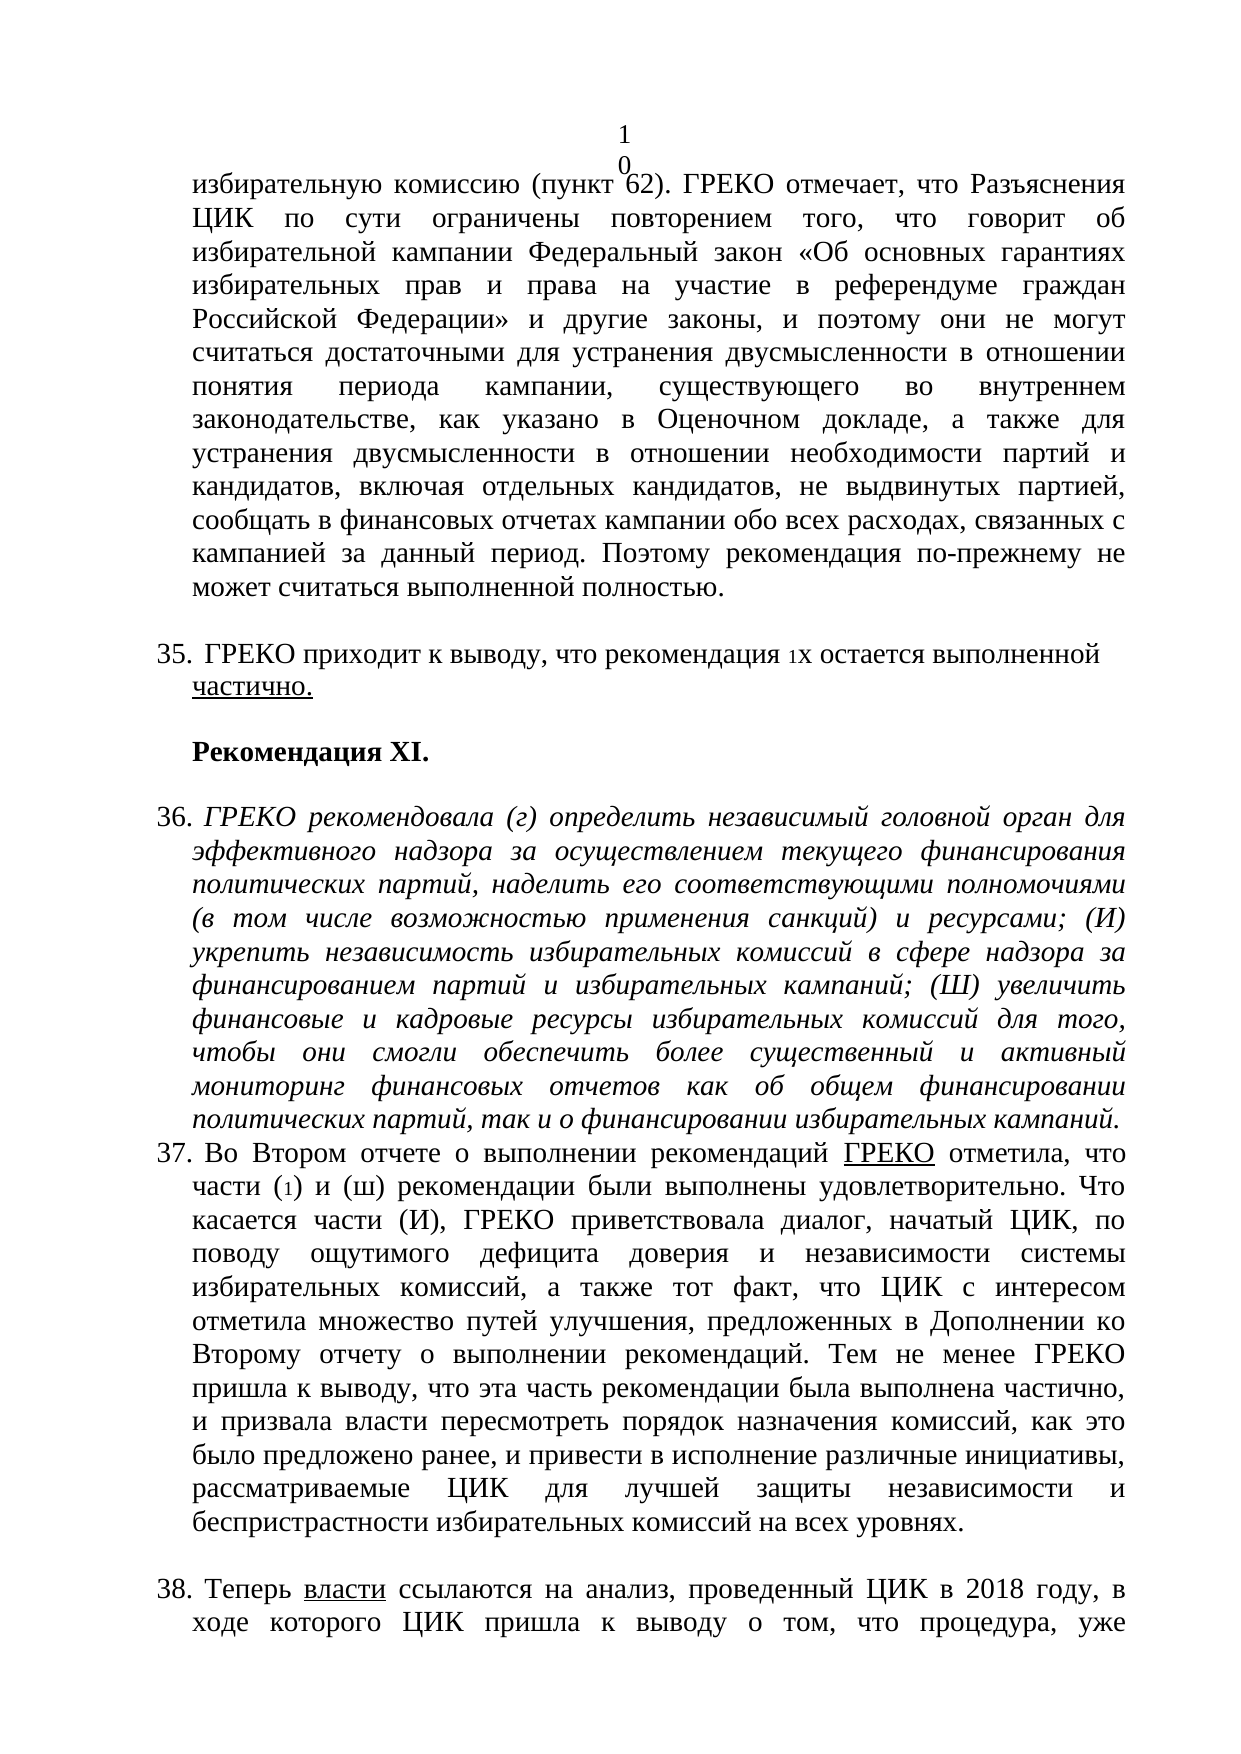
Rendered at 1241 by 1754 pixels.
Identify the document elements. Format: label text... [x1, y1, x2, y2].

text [192, 167, 1126, 603]
list ГРЕКО приходит к выводу, что рекомендация 1х остается выполненной [156, 637, 1126, 670]
subtitle Рекомендация XI. [192, 735, 1126, 768]
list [156, 1571, 1126, 1638]
text частично. [192, 670, 1126, 702]
list Во Втором отчете о выполнении рекомендаций ГРЕКО отметила, что части (1) и (ш) рекомендации были выполнены удовлетворительно. Что касается части (И), ГРЕКО приветствовала диалог, начатый ЦИК, по поводу ощутимого дефицита доверия и независимости системы избирательных комиссий, а также тот факт, что ЦИК с интересом отметила множество путей улучшения, предложенных в Дополнении ко Второму отчету о выполнении рекомендаций. Тем не менее ГРЕКО пришла к выводу, что эта часть рекомендации была выполнена частично, и призвала власти пересмотреть порядок назначения комиссий, как это было предложено ранее, и привести в исполнение различные инициативы, рассматриваемые ЦИК для лучшей защиты независимости и беспристрастности избирательных комиссий на всех уровнях. [156, 1135, 1126, 1538]
list ГРЕКО рекомендовала (г) определить независимый головной орган для эффективного надзора за осуществлением текущего финансирования политических партий, наделить его соответствующими полномочиями (в том числе возможностью применения санкций) и ресурсами; (И) укрепить независимость избирательных комиссий в сфере надзора за финансированием партий и избирательных кампаний; (Ш) увеличить финансовые и кадровые ресурсы избирательных комиссий для того, чтобы они смогли обеспечить более существенный и активный мониторинг финансовых отчетов как об общем финансировании политических партий, так и о финансировании избирательных кампаний. [156, 800, 1126, 1135]
